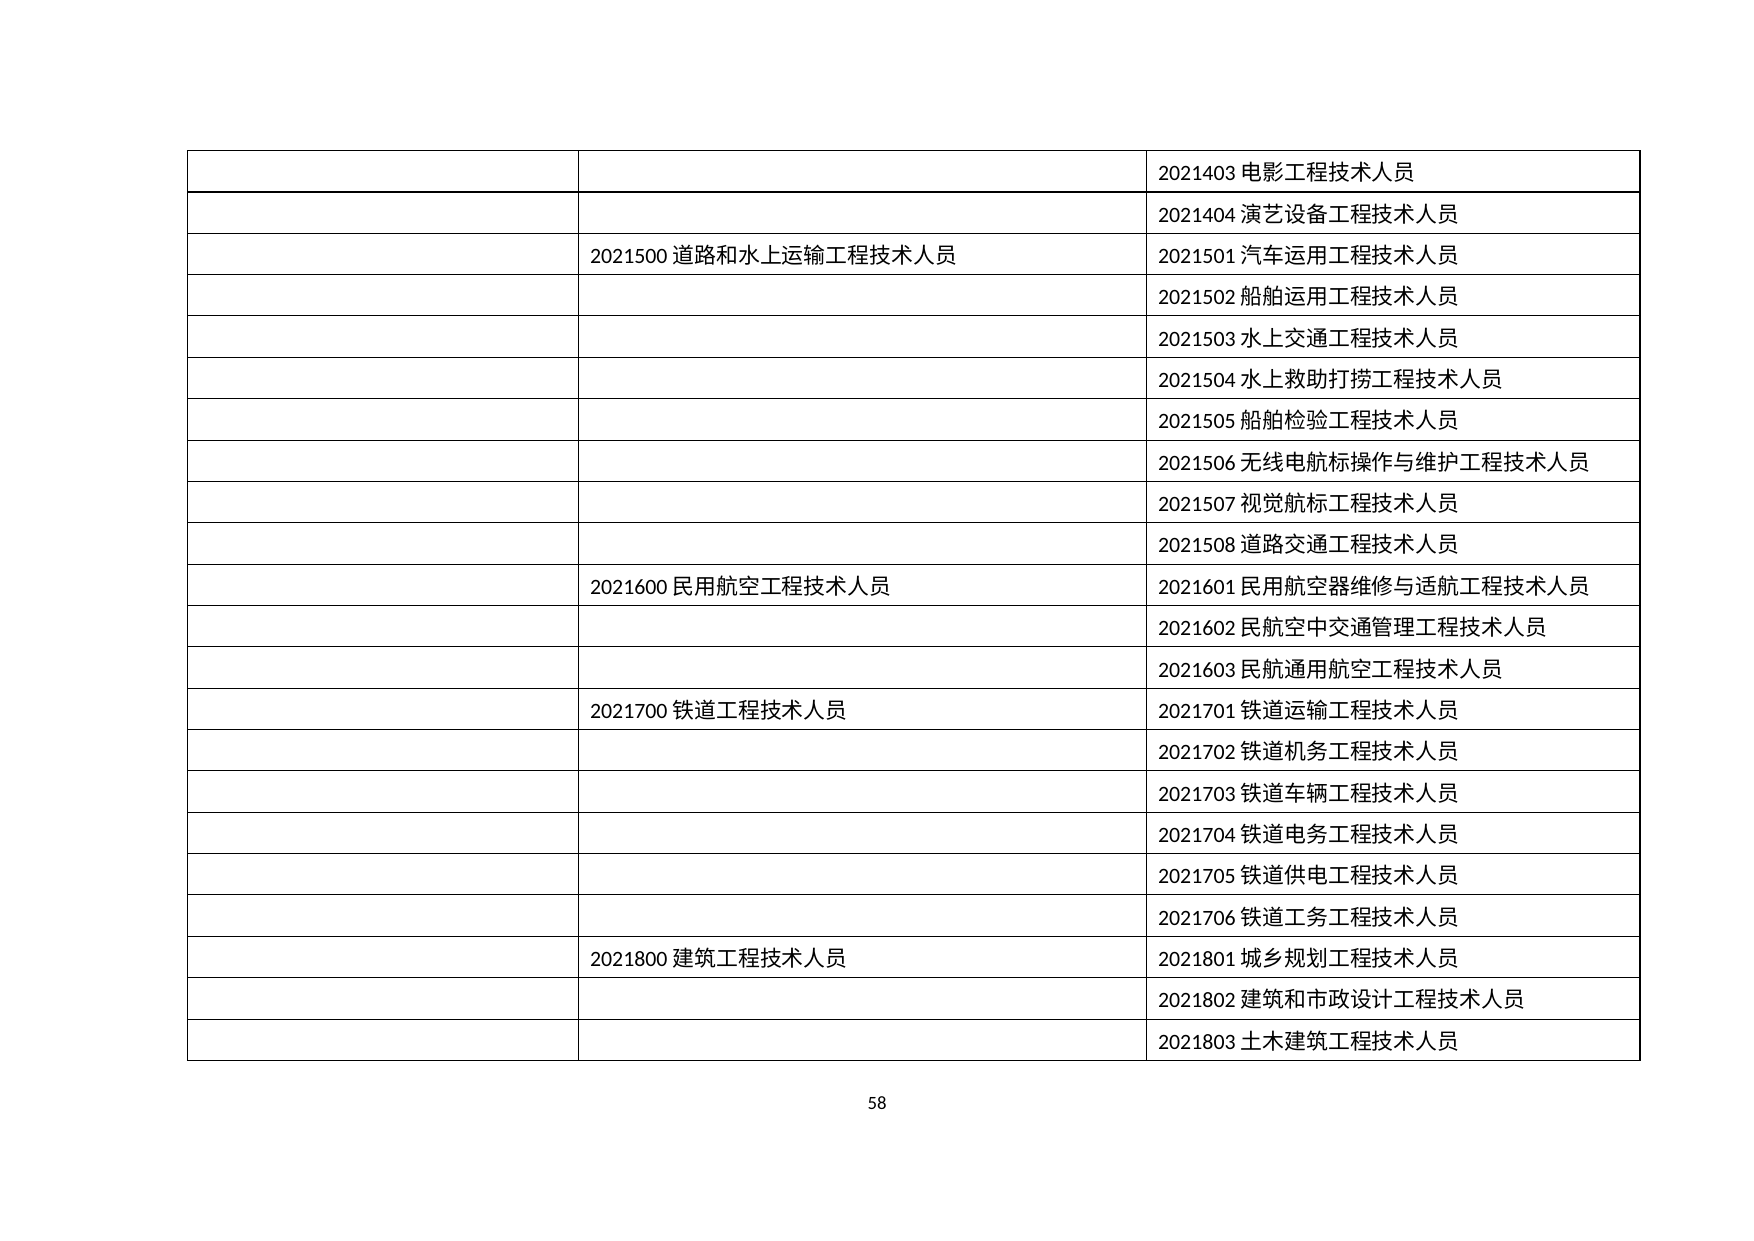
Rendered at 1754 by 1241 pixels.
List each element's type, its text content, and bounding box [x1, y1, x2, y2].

table_cell 2021704 铁道电务工程技术人员 [1147, 813, 1639, 853]
table_cell 2021404 演艺设备工程技术人员 [1147, 193, 1639, 233]
table_cell [579, 771, 1146, 812]
table_cell [188, 813, 578, 853]
table_cell [188, 978, 578, 1018]
table_cell [579, 895, 1146, 936]
table_cell [188, 275, 578, 315]
table_cell 2021502 船舶运用工程技术人员 [1147, 275, 1639, 315]
table_cell [188, 854, 578, 894]
table_cell [579, 358, 1146, 398]
table_cell [188, 316, 578, 357]
table_cell 2021507 视觉航标工程技术人员 [1147, 482, 1639, 522]
table_cell [579, 523, 1146, 563]
table_cell 2021506 无线电航标操作与维护工程技术人员 [1147, 441, 1639, 481]
table_cell [188, 151, 578, 191]
table_cell 2021800 建筑工程技术人员 [579, 937, 1146, 977]
table_cell 2021600 民用航空工程技术人员 [579, 565, 1146, 605]
table_cell 2021701 铁道运输工程技术人员 [1147, 689, 1639, 729]
table_cell [188, 399, 578, 439]
table_cell [579, 978, 1146, 1018]
table_cell 2021803 土木建筑工程技术人员 [1147, 1020, 1639, 1060]
table_cell 2021703 铁道车辆工程技术人员 [1147, 771, 1639, 812]
table_cell 2021500 道路和水上运输工程技术人员 [579, 234, 1146, 274]
table_cell [188, 606, 578, 646]
table_cell [579, 151, 1146, 191]
table_cell 2021700 铁道工程技术人员 [579, 689, 1146, 729]
table_cell 2021706 铁道工务工程技术人员 [1147, 895, 1639, 936]
table_cell 2021802 建筑和市政设计工程技术人员 [1147, 978, 1639, 1018]
table_cell [188, 523, 578, 563]
table_cell [188, 234, 578, 274]
table_cell [188, 730, 578, 770]
table_cell [188, 193, 578, 233]
table_cell 2021505 船舶检验工程技术人员 [1147, 399, 1639, 439]
table_cell 2021601 民用航空器维修与适航工程技术人员 [1147, 565, 1639, 605]
table_cell [579, 193, 1146, 233]
table_cell [188, 895, 578, 936]
table_cell 2021501 汽车运用工程技术人员 [1147, 234, 1639, 274]
table_cell [188, 441, 578, 481]
table_cell [579, 275, 1146, 315]
table_cell [188, 1020, 578, 1060]
table_cell 2021705 铁道供电工程技术人员 [1147, 854, 1639, 894]
table_cell [188, 937, 578, 977]
table_cell [579, 606, 1146, 646]
table_cell [188, 647, 578, 688]
table_cell [579, 730, 1146, 770]
table_cell [188, 565, 578, 605]
table_cell [579, 441, 1146, 481]
table_cell [579, 482, 1146, 522]
table_cell 2021503 水上交通工程技术人员 [1147, 316, 1639, 357]
table_cell [579, 399, 1146, 439]
table_cell 2021403 电影工程技术人员 [1147, 151, 1639, 191]
table_cell [188, 689, 578, 729]
table_cell [579, 854, 1146, 894]
table_cell 2021702 铁道机务工程技术人员 [1147, 730, 1639, 770]
table_cell 2021801 城乡规划工程技术人员 [1147, 937, 1639, 977]
table_cell [579, 316, 1146, 357]
table_cell 2021508 道路交通工程技术人员 [1147, 523, 1639, 563]
table_cell [188, 482, 578, 522]
table_cell [188, 771, 578, 812]
table_cell [579, 1020, 1146, 1060]
table_cell [579, 647, 1146, 688]
table_cell 2021603 民航通用航空工程技术人员 [1147, 647, 1639, 688]
table_cell 2021602 民航空中交通管理工程技术人员 [1147, 606, 1639, 646]
table_cell [579, 813, 1146, 853]
table_cell 2021504 水上救助打捞工程技术人员 [1147, 358, 1639, 398]
table_cell [188, 358, 578, 398]
